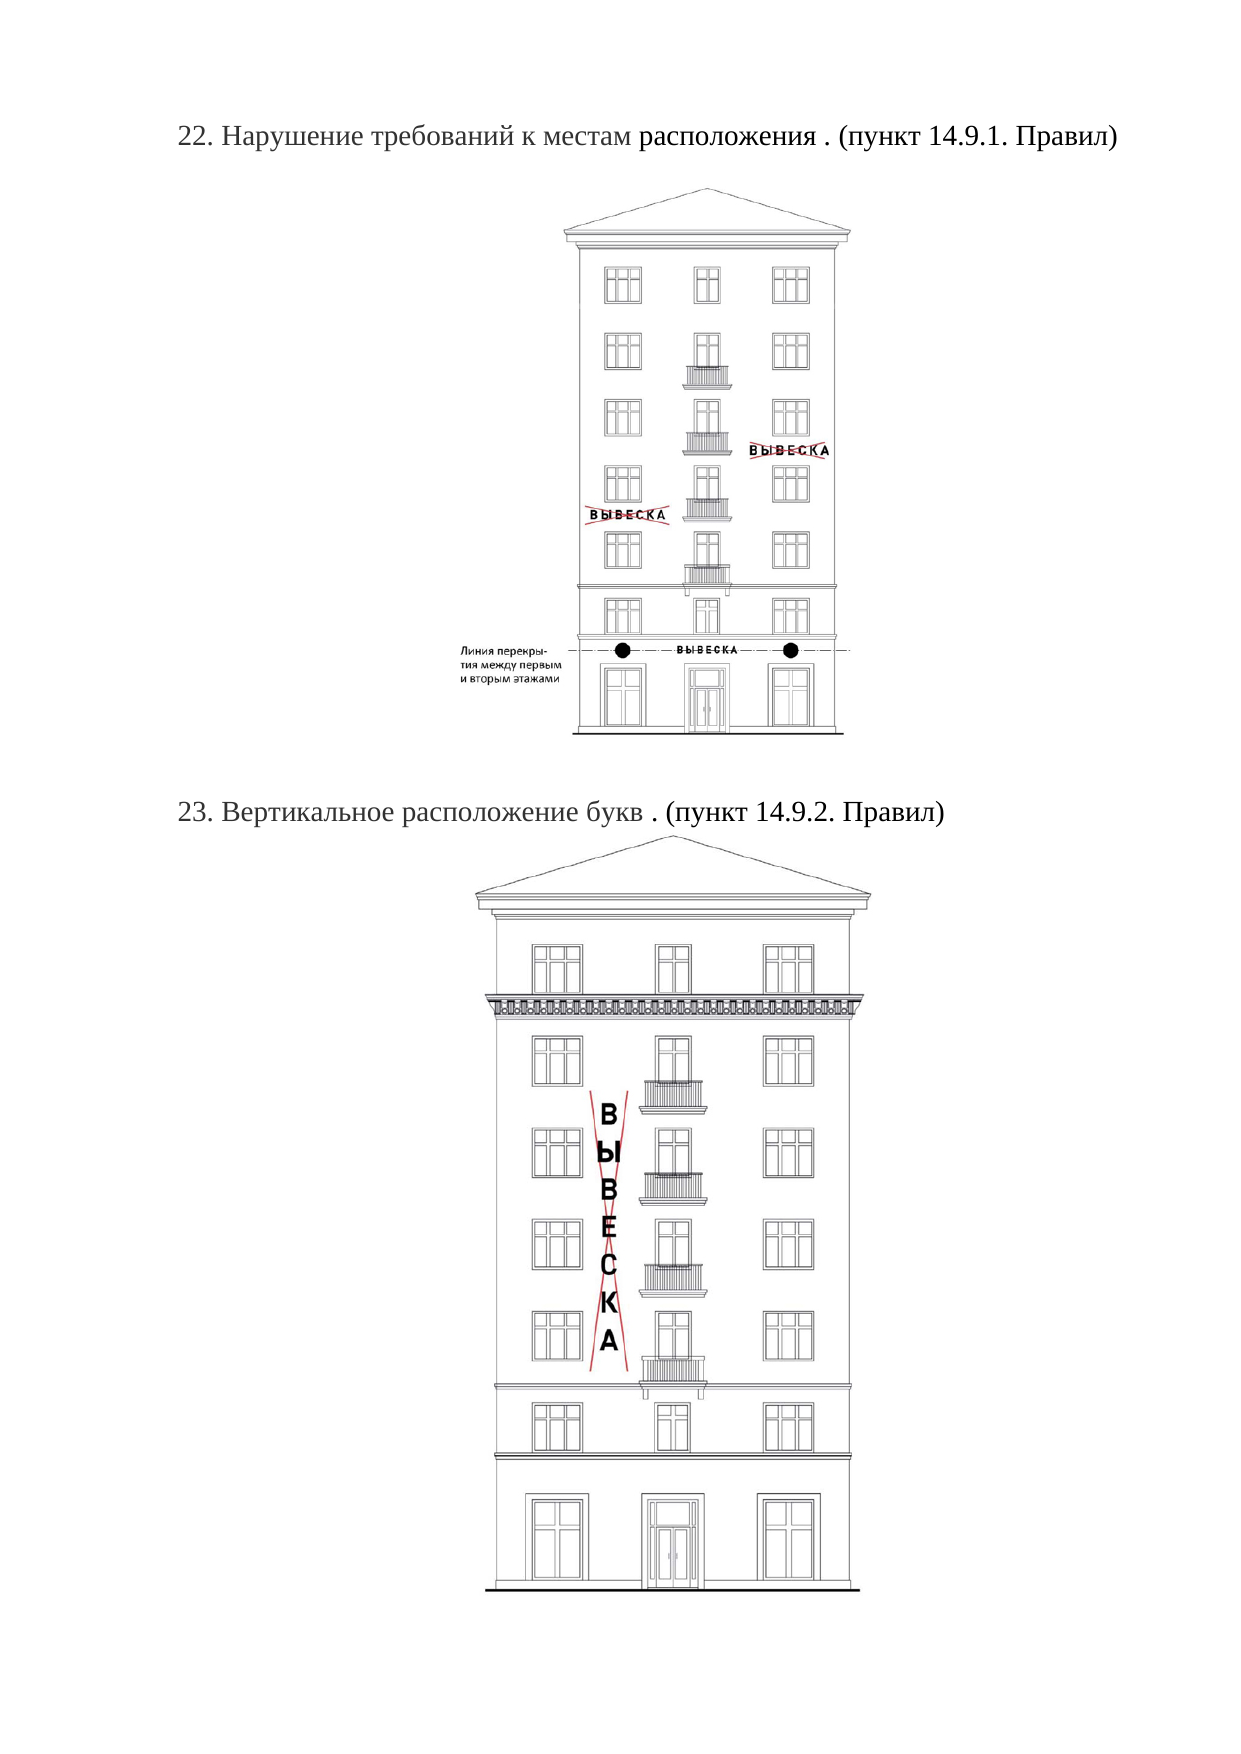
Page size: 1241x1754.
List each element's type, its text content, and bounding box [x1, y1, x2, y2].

picture [460, 185, 869, 761]
text 22. Нарушение требований к местам расположения . (пункт 14.9.1. Правил) [831, 118, 1152, 152]
picture [437, 828, 891, 1622]
text 23. Вертикальное расположение букв . (пункт 14.9.2. Правил) [177, 794, 1152, 828]
